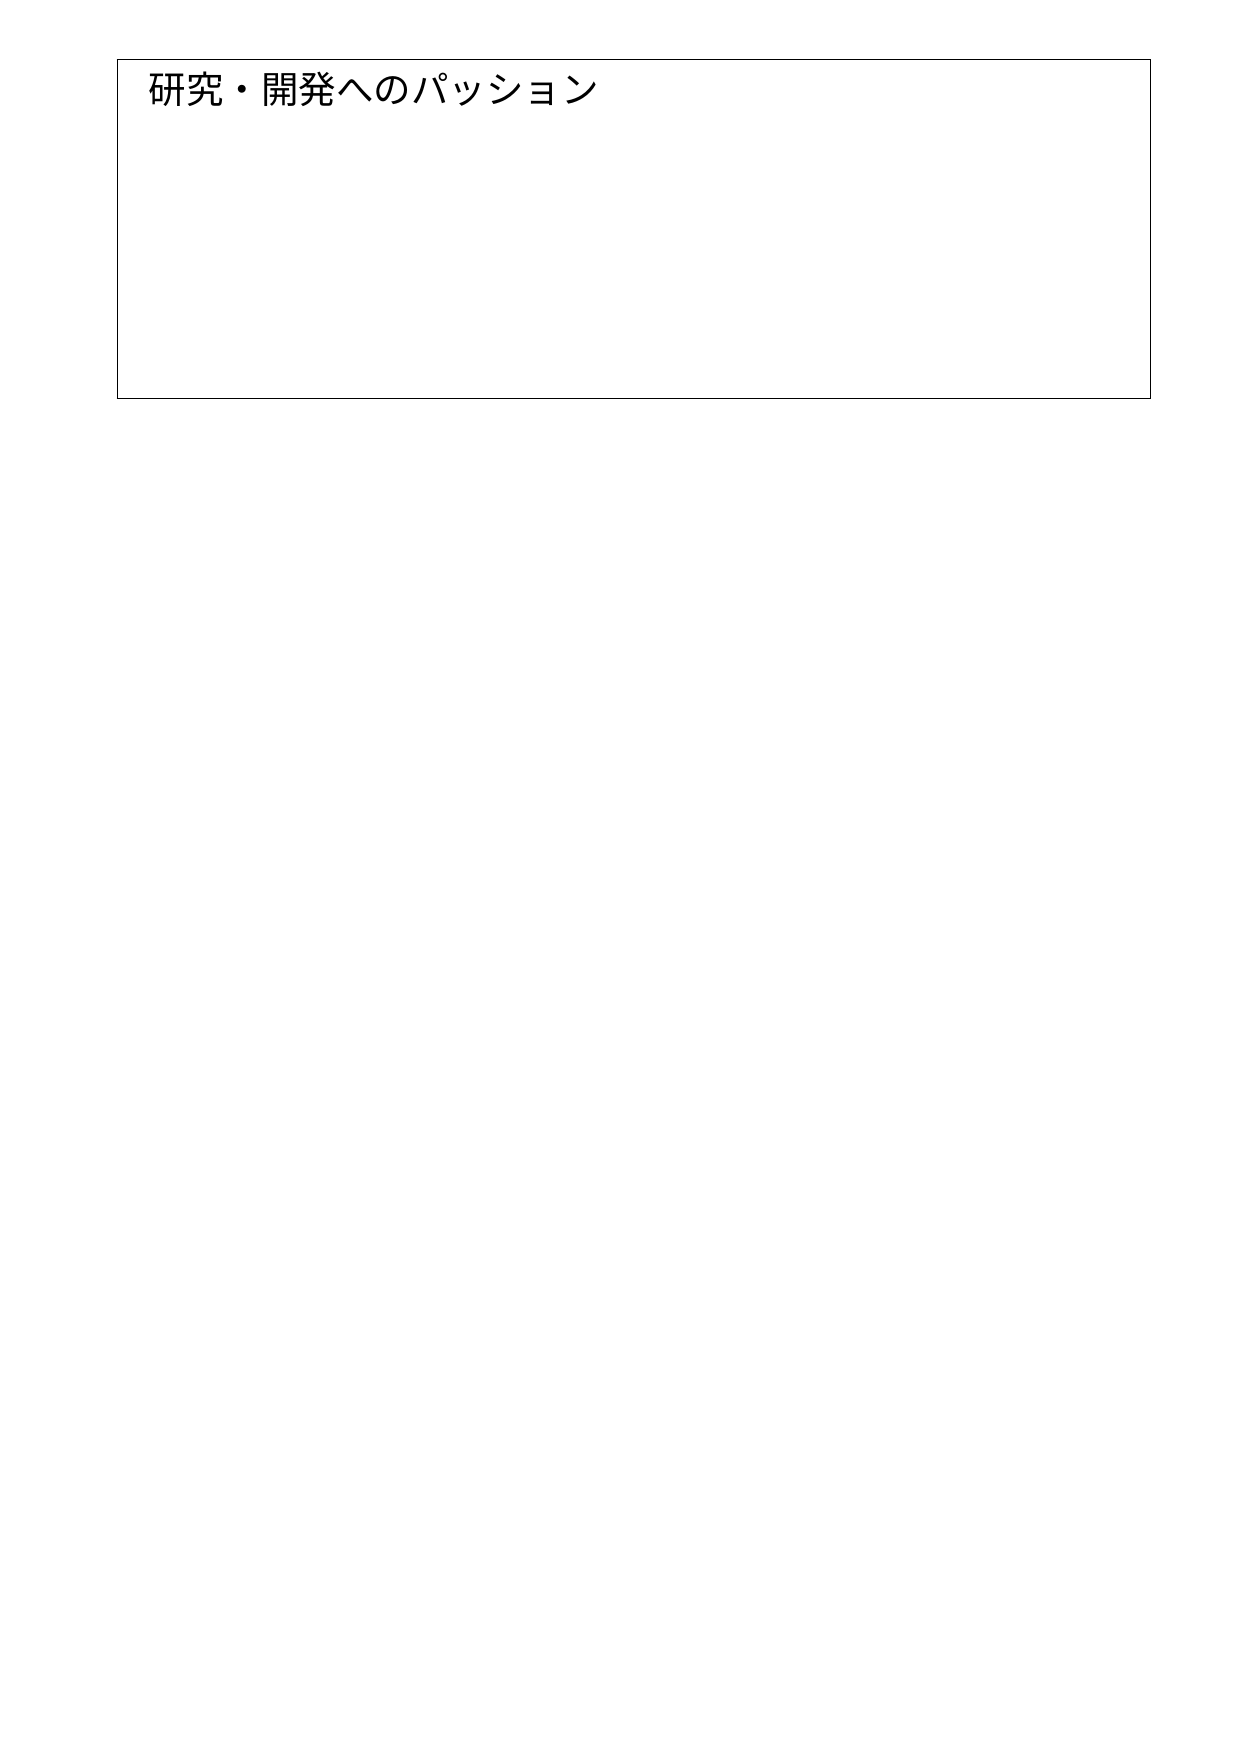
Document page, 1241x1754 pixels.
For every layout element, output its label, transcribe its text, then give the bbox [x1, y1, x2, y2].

table_cell 研究・開発へのパッション [118, 60, 1150, 398]
